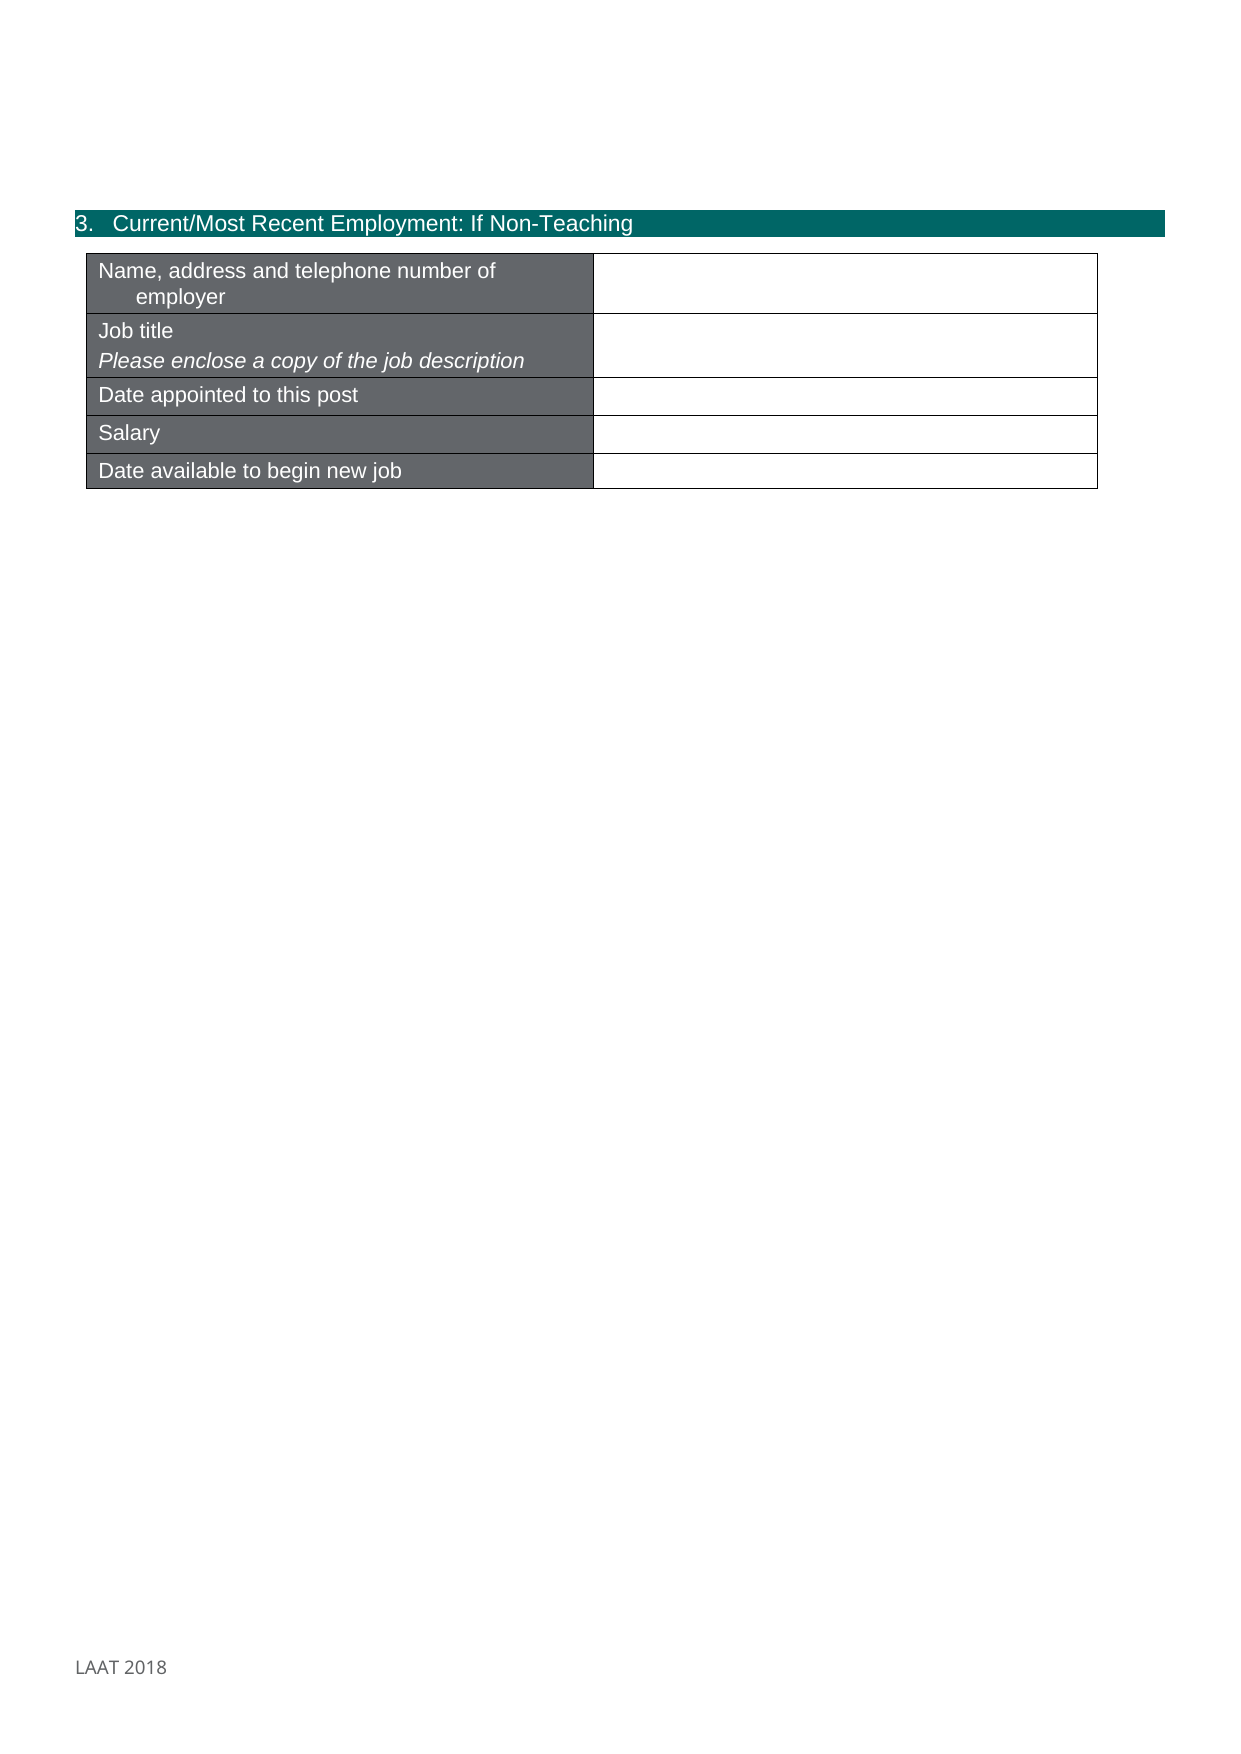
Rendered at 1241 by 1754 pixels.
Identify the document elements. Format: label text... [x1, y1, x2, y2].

table_cell Date appointed to this post [87, 378, 593, 415]
table_header Name, address and telephone number of employer [87, 254, 593, 313]
table_cell [594, 454, 1097, 488]
table_cell Date available to begin new job [87, 454, 593, 488]
table_cell Salary [87, 416, 593, 453]
table_cell [594, 416, 1097, 453]
table_header [594, 254, 1097, 313]
table_cell [594, 378, 1097, 415]
table_cell [594, 314, 1097, 377]
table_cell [87, 314, 593, 377]
list Current/Most Recent Employment: If Non-Teaching [75, 210, 1165, 237]
